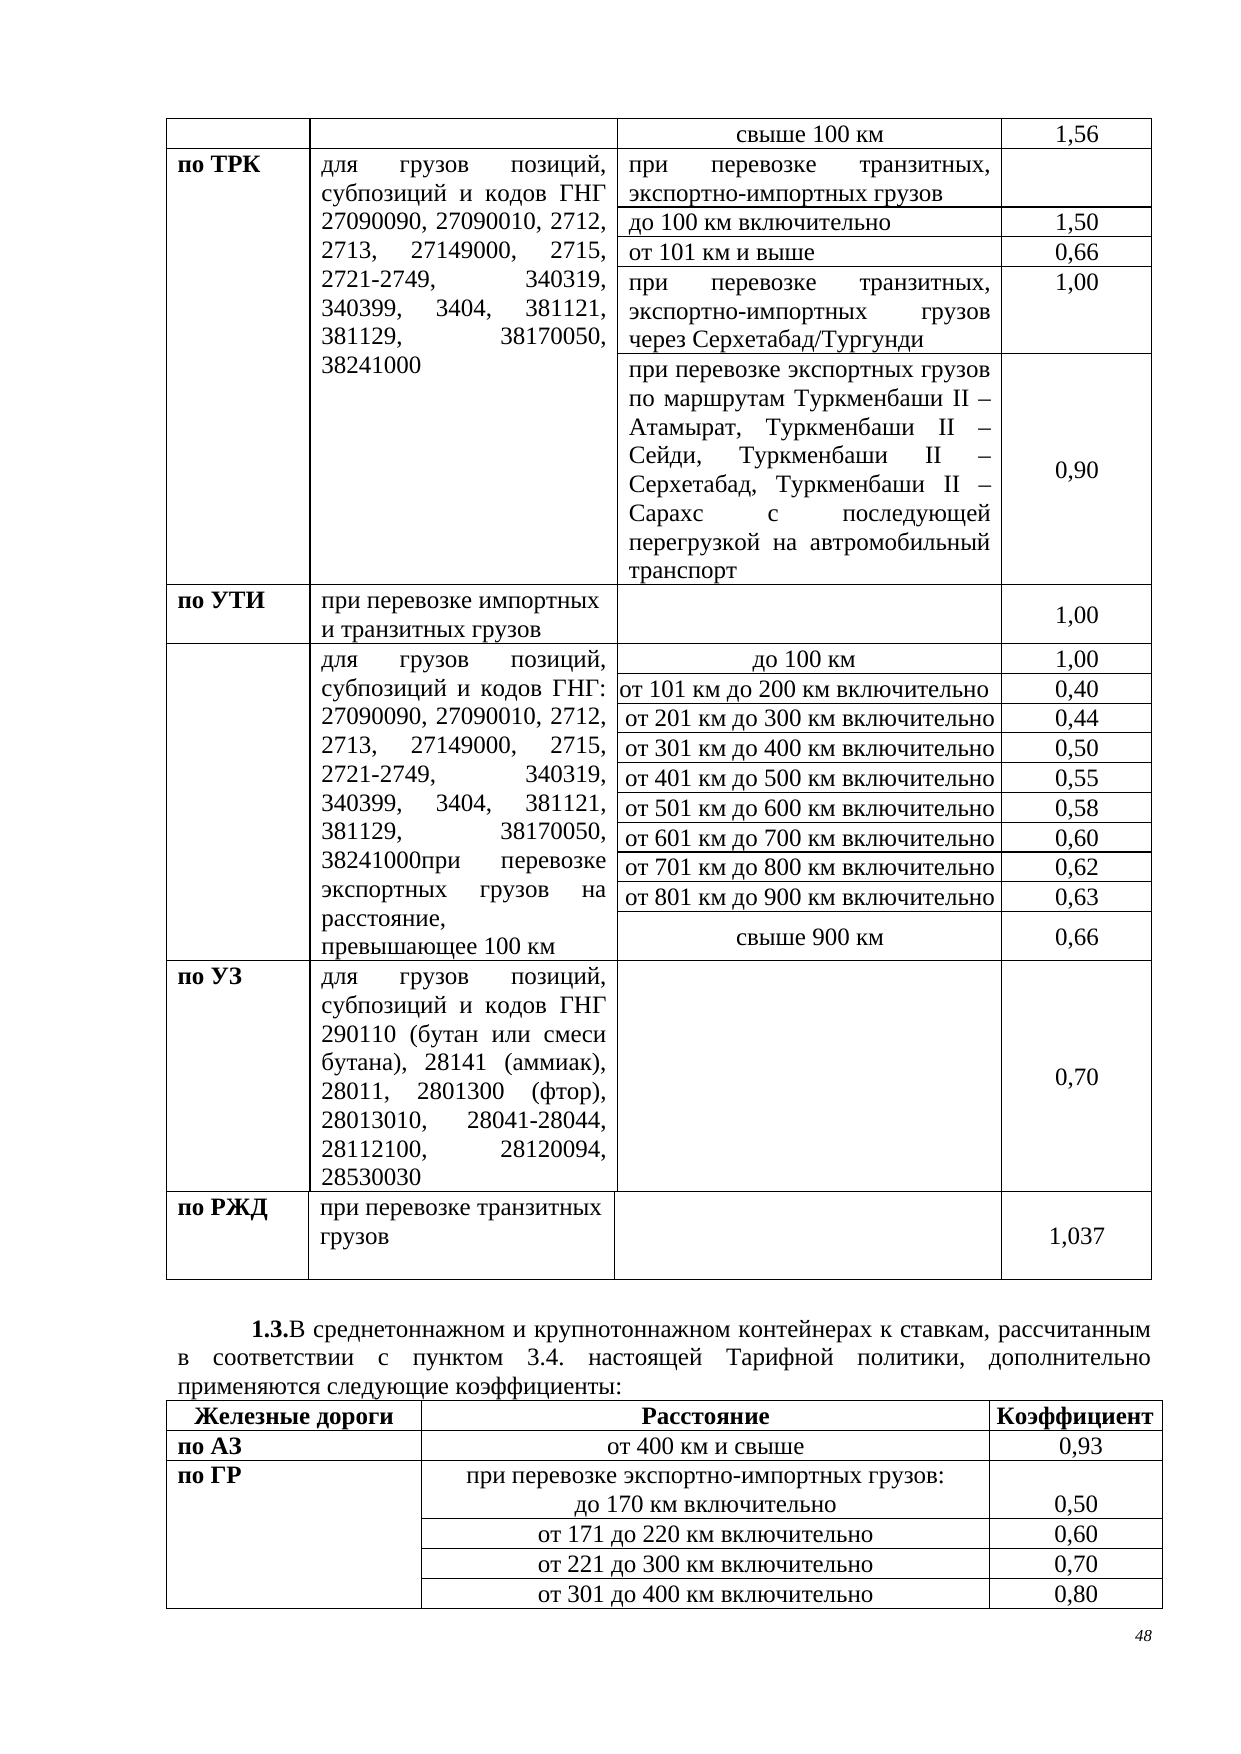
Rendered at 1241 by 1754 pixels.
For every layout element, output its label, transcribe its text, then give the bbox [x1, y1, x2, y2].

table_cell [615, 1192, 1001, 1278]
table_cell по [167, 1461, 421, 1607]
table_cell 0,66 [1002, 912, 1151, 960]
table_cell для грузов позиций, субпозиций и кодов ГНГ 290110 (бутан или смеси бутана), 28141 (аммиак), 28011, 2801300 (фтор), 28013010, 28041-28044, 28112100, 28120094, 28530030 [311, 961, 617, 1191]
table_cell при перевозке транзитных грузов [309, 1192, 614, 1278]
table_header Коэффициент [990, 1401, 1162, 1430]
table_cell при перевозке импортных и транзитных грузов [311, 585, 617, 643]
table_cell 0,40 [1002, 674, 1151, 702]
table_cell свыше [618, 119, 1001, 148]
table_cell свыше [618, 912, 1001, 960]
table_cell 0,70 [990, 1549, 1162, 1578]
table_cell 0,55 [1002, 763, 1151, 792]
table_cell 0,93 [990, 1431, 1162, 1459]
table_cell до [618, 644, 1001, 673]
table_cell от 171 до включительно [422, 1519, 989, 1548]
table_cell от до включительно [618, 853, 1001, 881]
table_cell от до включительно [618, 763, 1001, 792]
table_cell по УЗ [167, 961, 309, 1191]
table_cell от до включительно [618, 793, 1001, 822]
table_cell от и выше [618, 237, 1001, 266]
table_cell при перевозке транзитных, экспортно-импортных грузов через Серхетабад/Тургунди [618, 267, 1001, 353]
table_cell 1,56 [1002, 119, 1151, 148]
table_cell 0,62 [1002, 853, 1151, 881]
table_cell по [167, 1192, 308, 1278]
table_cell 1,037 [1002, 1192, 1151, 1278]
table_cell для грузов позиций, субпозиций и кодов ГНГ 27090090, 27090010, 2712, 2713, 27149000, 2715, 2721-2749, 340319, 340399, 3404, 381121, 381129, 38170050, 38241000 [311, 149, 617, 584]
table_cell от до включительно [618, 704, 1001, 732]
table_cell от и свыше [422, 1431, 989, 1459]
table_cell при перевозке экспортных грузов по маршрутам Туркменбаши II –Атамырат, Туркменбаши II –Сейди, Туркменбаши II – Серхетабад, Туркменбаши II – Сарахс с последующей перегрузкой на автромобильный транспорт [618, 354, 1001, 584]
table_cell 1,00 [1002, 644, 1151, 673]
table_cell [618, 961, 1001, 1191]
table_cell 1,00 [1002, 585, 1151, 643]
table_cell от 301 до включительно [422, 1579, 989, 1607]
table_cell от до включительно [618, 882, 1001, 911]
table_cell 0,60 [990, 1519, 1162, 1548]
table_header Железные дороги [167, 1401, 421, 1430]
table_cell при перевозке транзитных, экспортно-импортных грузов [618, 149, 1001, 206]
table_cell до включительно [618, 208, 1001, 236]
table_cell при перевозке экспортно-импортных грузов: до включительно [422, 1461, 989, 1518]
table_cell 0,58 [1002, 793, 1151, 822]
table_cell 0,66 [1002, 237, 1151, 266]
table_cell по [167, 149, 309, 584]
table_cell 0,50 [990, 1461, 1162, 1518]
table_cell по [167, 585, 309, 643]
text 1.3.В среднетоннажном и крупнотоннажном контейнерах к ставкам, рассчитанным в соответствии с пунктом 3.4. настоящей Тарифной политики, дополнительно применяются следующие коэффициенты: [177, 1314, 1152, 1400]
table_cell 0,63 [1002, 882, 1151, 911]
table_cell 0,44 [1002, 704, 1151, 732]
table_cell 0,50 [1002, 733, 1151, 762]
table_cell 0,80 [990, 1579, 1162, 1607]
table_cell 1,50 [1002, 208, 1151, 236]
table_header Расстояние [422, 1401, 989, 1430]
table_cell от до включительно [618, 733, 1001, 762]
table_cell от до включительно [618, 823, 1001, 851]
table_cell 0,90 [1002, 354, 1151, 584]
table_cell для грузов позиций, субпозиций и кодов ГНГ: 27090090, 27090010, 2712, 2713, 27149000, 2715, 2721-2749, 340319, 340399, 3404, 381121, 381129, 38170050, 38241000при перевозке экспортных грузов на расстояние, превышающее [311, 644, 617, 960]
table_cell по [167, 1431, 421, 1459]
table_cell от 221 до включительно [422, 1549, 989, 1578]
table_cell 0,60 [1002, 823, 1151, 851]
table_cell от до включительно [618, 674, 1001, 702]
table_cell [1002, 149, 1151, 206]
table_cell [618, 585, 1001, 643]
table_cell 0,70 [1002, 961, 1151, 1191]
table_cell [167, 644, 309, 960]
table_cell 1,00 [1002, 267, 1151, 353]
